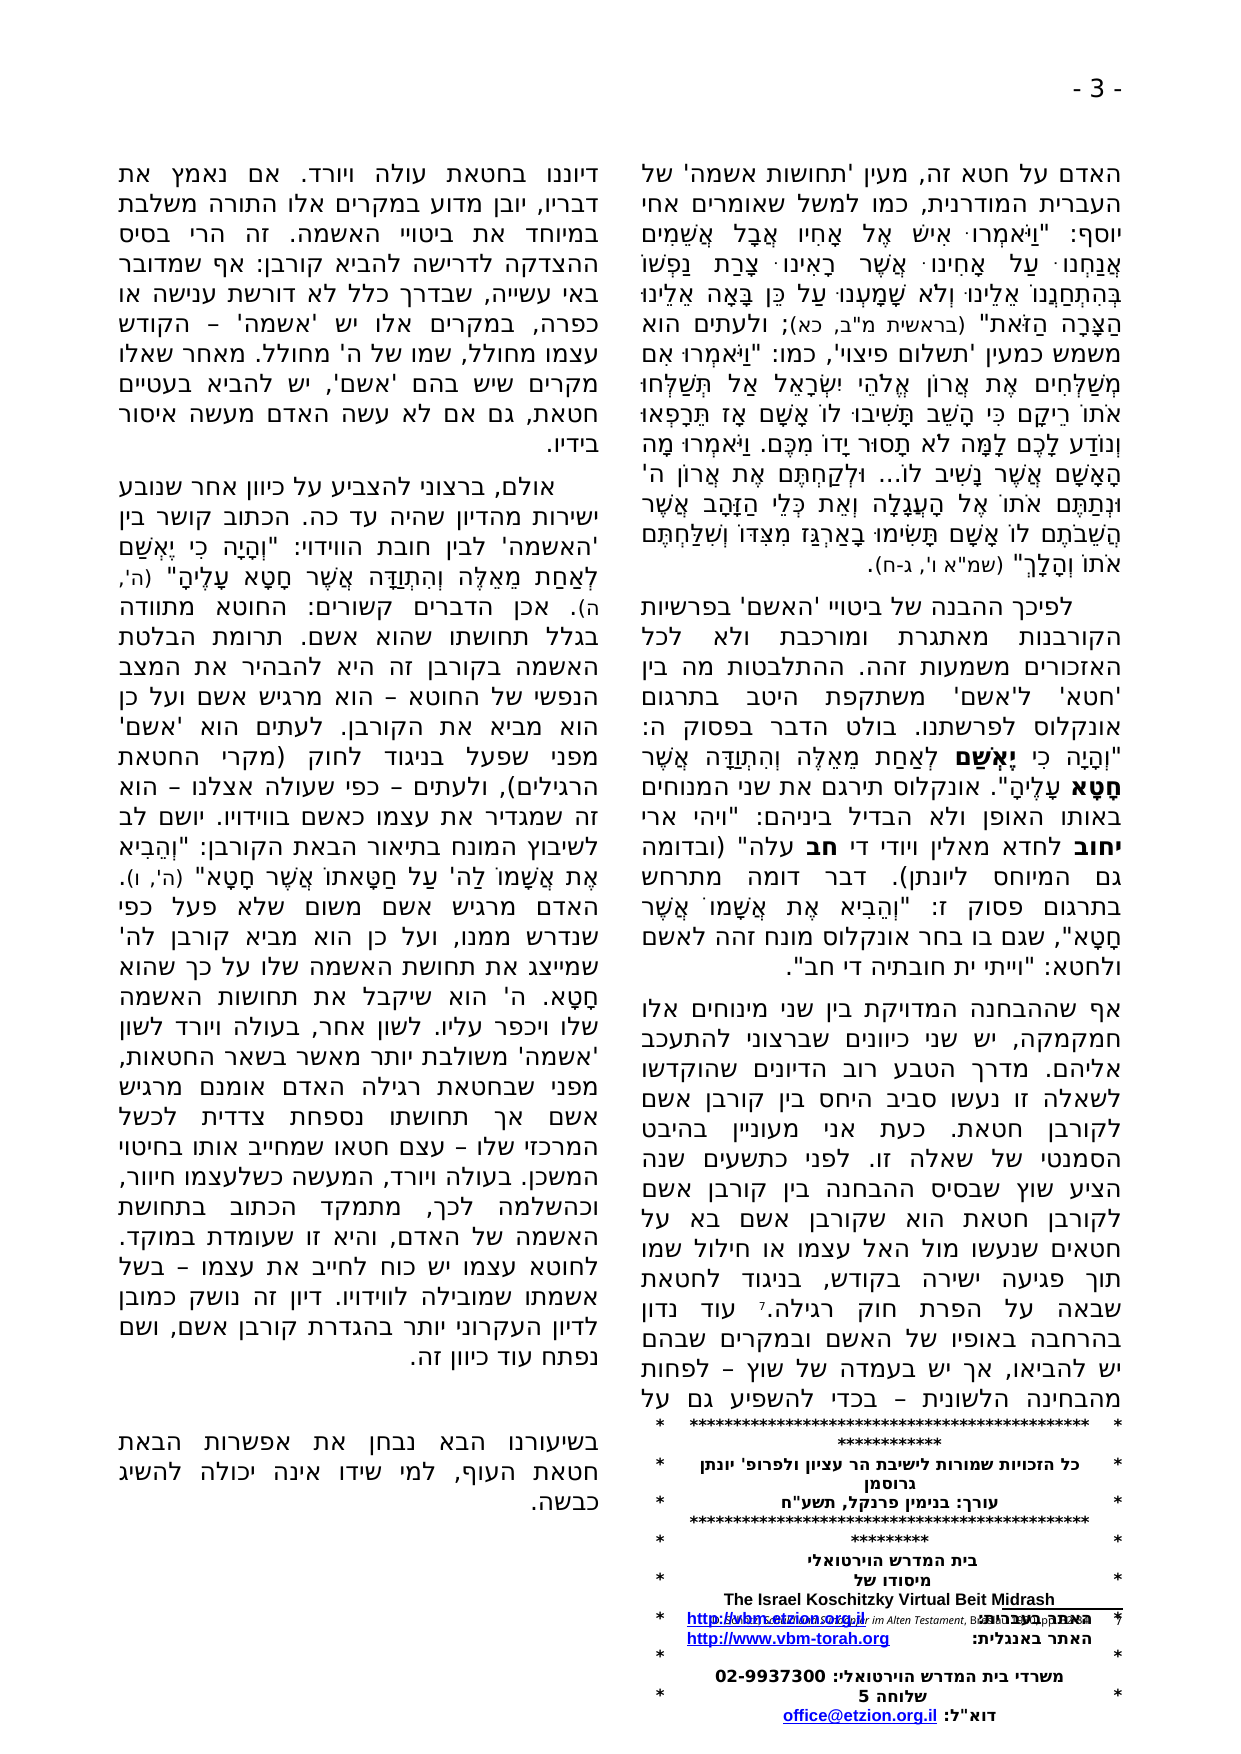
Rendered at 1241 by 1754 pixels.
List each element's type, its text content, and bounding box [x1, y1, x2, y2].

text אף שההבחנה המדויקת בין שני מינוחים אלו חמקמקה, יש שני כיוונים שברצוני להתעכב אליהם. מדרך הטבע רוב הדיונים שהוקדשו לשאלה זו נעשו סביב היחס בין קורבן אשם לקורבן חטאת. כעת אני מעוניין בהיבט הסמנטי של שאלה זו. לפני כתשעים שנה הציע שוץ שבסיס ההבחנה בין קורבן אשם לקורבן חטאת הוא שקורבן אשם בא על חטאים שנעשו מול האל עצמו או חילול שמו תוך פגיעה ישירה בקודש, בניגוד לחטאת שבאה על הפרת חוק רגילה. עוד נדון בהרחבה באופיו של האשם ובמקרים שבהם יש להביאו, אך יש בעמדה של שוץ – לפחות מהבחינה הלשונית – בכדי להשפיע גם על דיוננו בחטאת עולה ויורד. אם נאמץ את דבריו, יובן מדוע במקרים אלו התורה משלבת במיוחד את ביטויי האשמה. זה הרי בסיס ההצדקה לדרישה להביא קורבן: אף שמדובר באי עשייה, שבדרך כלל לא דורשת ענישה או כפרה, במקרים אלו יש 'אשמה' – הקודש עצמו מחולל, שמו של ה' מחולל. מאחר שאלו מקרים שיש בהם 'אשם', יש להביא בעטיים חטאת, גם אם לא עשה האדם מעשה איסור בידיו. [118, 159, 599, 459]
text אולם, ברצוני להצביע על כיוון אחר שנובע ישירות מהדיון שהיה עד כה. הכתוב קושר בין 'האשמה' לבין חובת הווידוי: "וְהָיָה כִי יֶאְשַׁם לְאַחַת מֵאֵלֶּה וְהִתְוַדָּה אֲשֶׁר חָטָא עָלֶיהָ" (ה', ה). אכן הדברים קשורים: החוטא מתוודה בגלל תחושתו שהוא אשם. תרומת הבלטת האשמה בקורבן זה היא להבהיר את המצב הנפשי של החוטא – הוא מרגיש אשם ועל כן הוא מביא את הקורבן. לעתים הוא 'אשם' מפני שפעל בניגוד לחוק (מקרי החטאת הרגילים), ולעתים – כפי שעולה אצלנו – הוא זה שמגדיר את עצמו כאשם בווידויו. יושם לב לשיבוץ המונח בתיאור הבאת הקורבן: "וְהֵבִיא אֶת אֲשָׁמוֹ לַה' עַל חַטָּאתוֹ אֲשֶׁר חָטָא" (ה', ו). האדם מרגיש אשם משום שלא פעל כפי שנדרש ממנו, ועל כן הוא מביא קורבן לה' שמייצג את תחושת האשמה שלו על כך שהוא חָטָא. ה' הוא שיקבל את תחושות האשמה שלו ויכפר עליו. לשון אחר, בעולה ויורד לשון 'אשמה' משולבת יותר מאשר בשאר החטאות, מפני שבחטאת רגילה האדם אומנם מרגיש אשם אך תחושתו נספחת צדדית לכשל המרכזי שלו – עצם חטאו שמחייב אותו בחיטוי המשכן. בעולה ויורד, המעשה כשלעצמו חיוור, וכהשלמה לכך, מתמקד הכתוב בתחושת האשמה של האדם, והיא זו שעומדת במוקד. לחוטא עצמו יש כוח לחייב את עצמו – בשל אשמתו שמובילה לווידויו. דיון זה נושק כמובן לדיון העקרוני יותר בהגדרת קורבן אשם, ושם נפתח עוד כיוון זה. [118, 471, 599, 1371]
table_header * [1104, 1416, 1133, 1454]
table_cell * * * * * * * [646, 1454, 676, 1745]
table_cell כל הזכויות שמורות לישיבת הר עציון ולפרופ' יונתן גרוסמן עורך: בנימין פרנקל, תשע"ח ******************************************************* בית המדרש הוירטואלי מיסודו של The Israel Koschitzky Virtual Beit Midrash האתר בעברית: http://vbm.etzion.org.il האתר באנגלית: http://www.vbm-torah.org משרדי בית המדרש הוירטואלי: 02-9937300 שלוחה 5 דוא"ל: office@etzion.org.il [676, 1454, 1104, 1745]
text אף שההבחנה המדויקת בין שני מינוחים אלו חמקמקה, יש שני כיוונים שברצוני להתעכב אליהם. מדרך הטבע רוב הדיונים שהוקדשו לשאלה זו נעשו סביב היחס בין קורבן אשם לקורבן חטאת. כעת אני מעוניין בהיבט הסמנטי של שאלה זו. לפני כתשעים שנה הציע שוץ שבסיס ההבחנה בין קורבן אשם לקורבן חטאת הוא שקורבן אשם בא על חטאים שנעשו מול האל עצמו או חילול שמו תוך פגיעה ישירה בקודש, בניגוד לחטאת שבאה על הפרת חוק רגילה. עוד נדון בהרחבה באופיו של האשם ובמקרים שבהם יש להביאו, אך יש בעמדה של שוץ – לפחות מהבחינה הלשונית – בכדי להשפיע גם על דיוננו בחטאת עולה ויורד. אם נאמץ את דבריו, יובן מדוע במקרים אלו התורה משלבת במיוחד את ביטויי האשמה. זה הרי בסיס ההצדקה לדרישה להביא קורבן: אף שמדובר באי עשייה, שבדרך כלל לא דורשת ענישה או כפרה, במקרים אלו יש 'אשמה' – הקודש עצמו מחולל, שמו של ה' מחולל. מאחר שאלו מקרים שיש בהם 'אשם', יש להביא בעטיים חטאת, גם אם לא עשה האדם מעשה איסור בידיו. [641, 994, 1122, 1414]
table_header ********************************************************** [676, 1416, 1104, 1454]
table_header * [646, 1416, 676, 1454]
text בשיעורנו הבא נבחן את אפשרות הבאת חטאת העוף, למי שידו אינה יכולה להשיג כבשה. [118, 1426, 599, 1516]
text לפיכך ההבנה של ביטויי 'האשם' בפרשיות הקורבנות מאתגרת ומורכבת ולא לכל האזכורים משמעות זהה. ההתלבטות מה בין 'חטא' ל'אשם' משתקפת היטב בתרגום אונקלוס לפרשתנו. בולט הדבר בפסוק ה: "וְהָיָה כִי יֶאְשַׁם לְאַחַת מֵאֵלֶּה וְהִתְוַדָּה אֲשֶׁר חָטָא עָלֶיהָ". אונקלוס תירגם את שני המנוחים באותו האופן ולא הבדיל ביניהם: "ויהי ארי יחוב לחדא מאלין ויודי די חב עלה" (ובדומה גם המיוחס ליונתן). דבר דומה מתרחש בתרגום פסוק ז: "וְהֵבִיא אֶת אֲשָׁמוֹ אֲשֶׁר חָטָא", שגם בו בחר אונקלוס מונח זהה לאשם ולחטא: "וייתי ית חובתיה די חב". [641, 591, 1122, 981]
table_cell * * * * * * * [1104, 1454, 1133, 1745]
